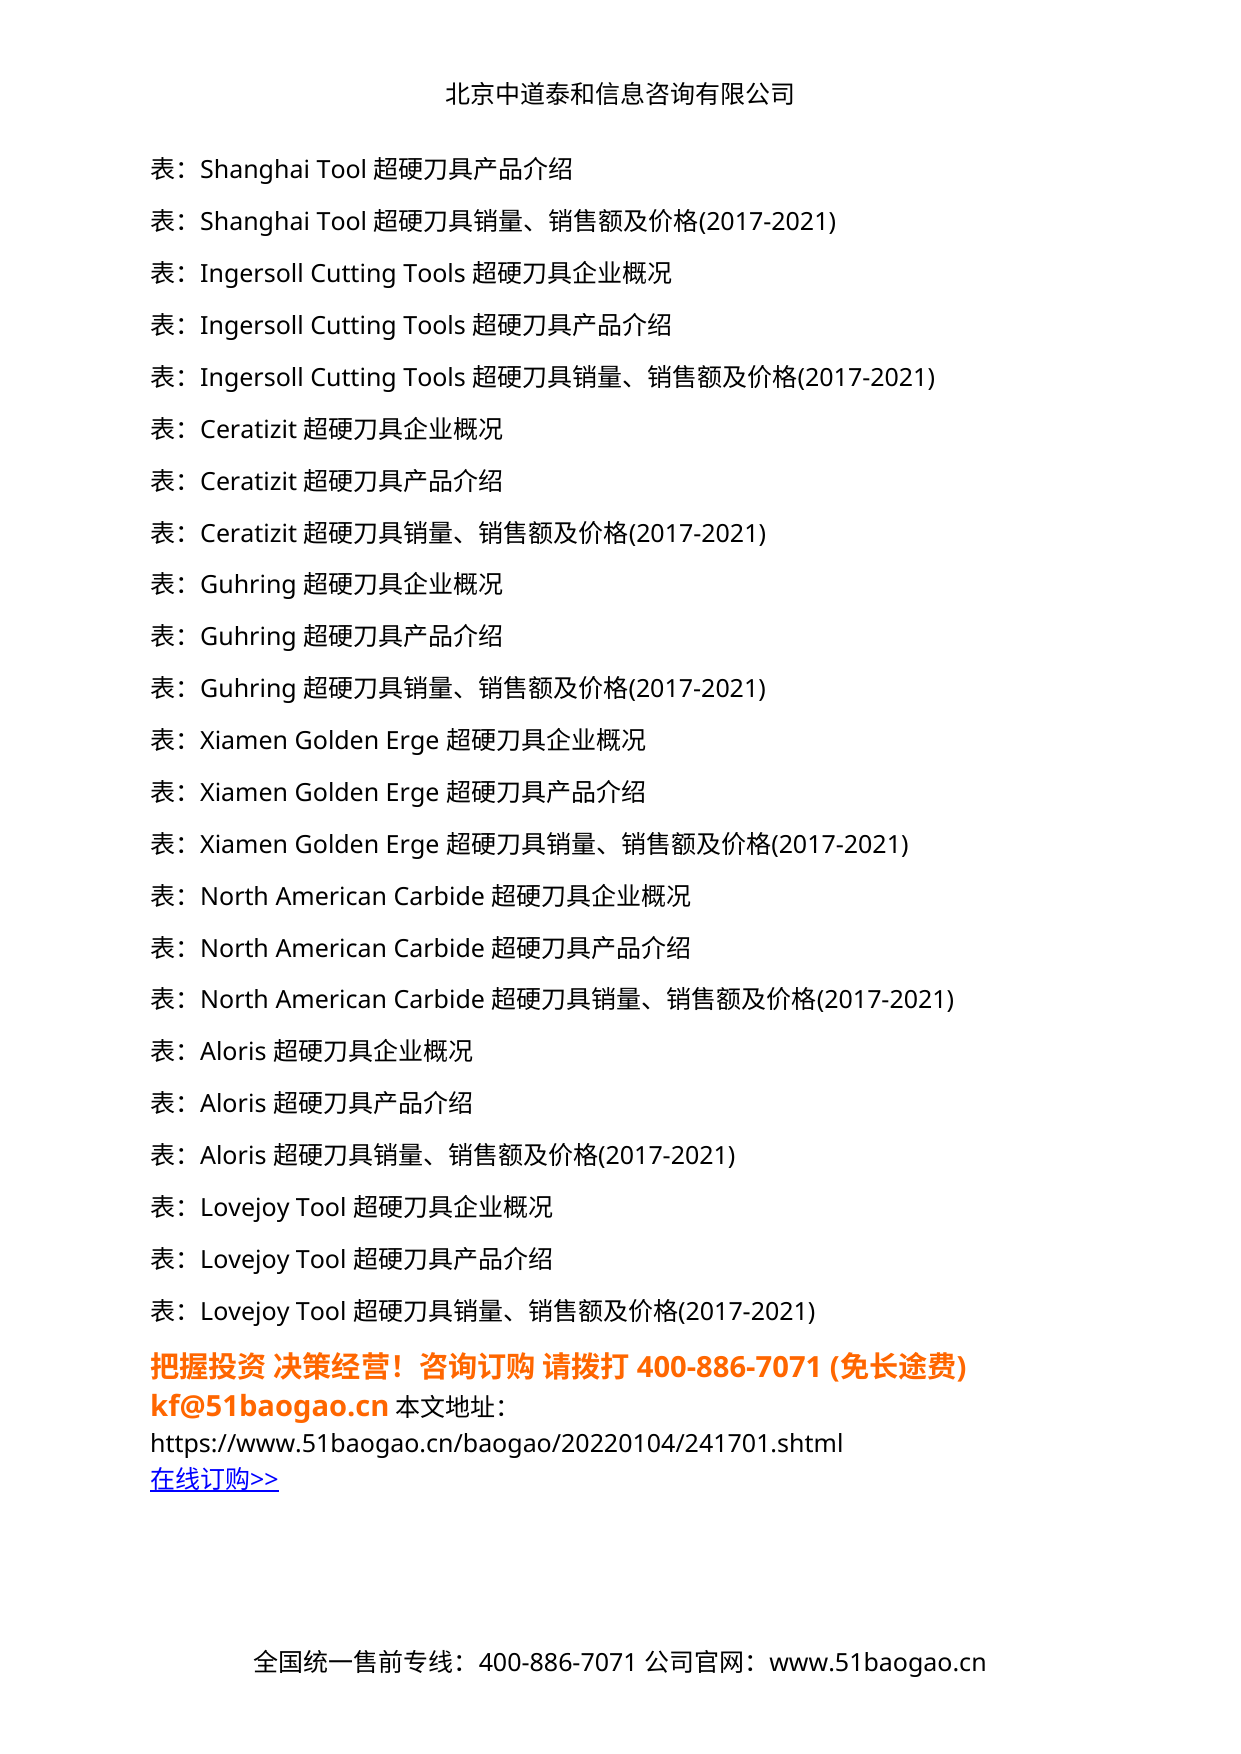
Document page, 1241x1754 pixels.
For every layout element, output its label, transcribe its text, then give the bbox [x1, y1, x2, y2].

text 把握投资 决策经营！咨询订购 请拨打 400-886-7071 (免长途费) kf@51baogao.cn本文地址：https://www.51baogao.cn/baogao/20220104/241701.shtml [150, 1343, 1090, 1459]
text 表：Lovejoy Tool 超硬刀具销量、销售额及价格(2017-2021) [150, 1291, 1090, 1327]
text 表：North American Carbide 超硬刀具企业概况 [150, 876, 1090, 912]
text 表：Ceratizit 超硬刀具企业概况 [150, 409, 1090, 446]
text 在线订购>> [150, 1459, 1090, 1496]
text 表：Xiamen Golden Erge 超硬刀具销量、销售额及价格(2017-2021) [150, 824, 1090, 861]
text 表：Xiamen Golden Erge 超硬刀具产品介绍 [150, 772, 1090, 809]
text 表：Guhring 超硬刀具企业概况 [150, 565, 1090, 601]
text 表：Lovejoy Tool 超硬刀具产品介绍 [150, 1239, 1090, 1276]
text 表：Xiamen Golden Erge 超硬刀具企业概况 [150, 721, 1090, 757]
text 表：Ingersoll Cutting Tools 超硬刀具销量、销售额及价格(2017-2021) [150, 357, 1090, 394]
text 表：Ceratizit 超硬刀具销量、销售额及价格(2017-2021) [150, 513, 1090, 549]
text 表：Ingersoll Cutting Tools 超硬刀具企业概况 [150, 254, 1090, 290]
text 表：Lovejoy Tool 超硬刀具企业概况 [150, 1187, 1090, 1224]
text 表：Guhring 超硬刀具销量、销售额及价格(2017-2021) [150, 669, 1090, 705]
text 表：Aloris 超硬刀具销量、销售额及价格(2017-2021) [150, 1136, 1090, 1172]
text 表：Ceratizit 超硬刀具产品介绍 [150, 461, 1090, 497]
text 表：North American Carbide 超硬刀具产品介绍 [150, 928, 1090, 964]
text 表：Guhring 超硬刀具产品介绍 [150, 617, 1090, 653]
text 表：Aloris 超硬刀具企业概况 [150, 1032, 1090, 1068]
text 表：North American Carbide 超硬刀具销量、销售额及价格(2017-2021) [150, 980, 1090, 1016]
text 表：Shanghai Tool 超硬刀具产品介绍 [150, 150, 1090, 186]
text 表：Ingersoll Cutting Tools 超硬刀具产品介绍 [150, 306, 1090, 342]
text 表：Shanghai Tool 超硬刀具销量、销售额及价格(2017-2021) [150, 202, 1090, 238]
text 表：Aloris 超硬刀具产品介绍 [150, 1084, 1090, 1120]
